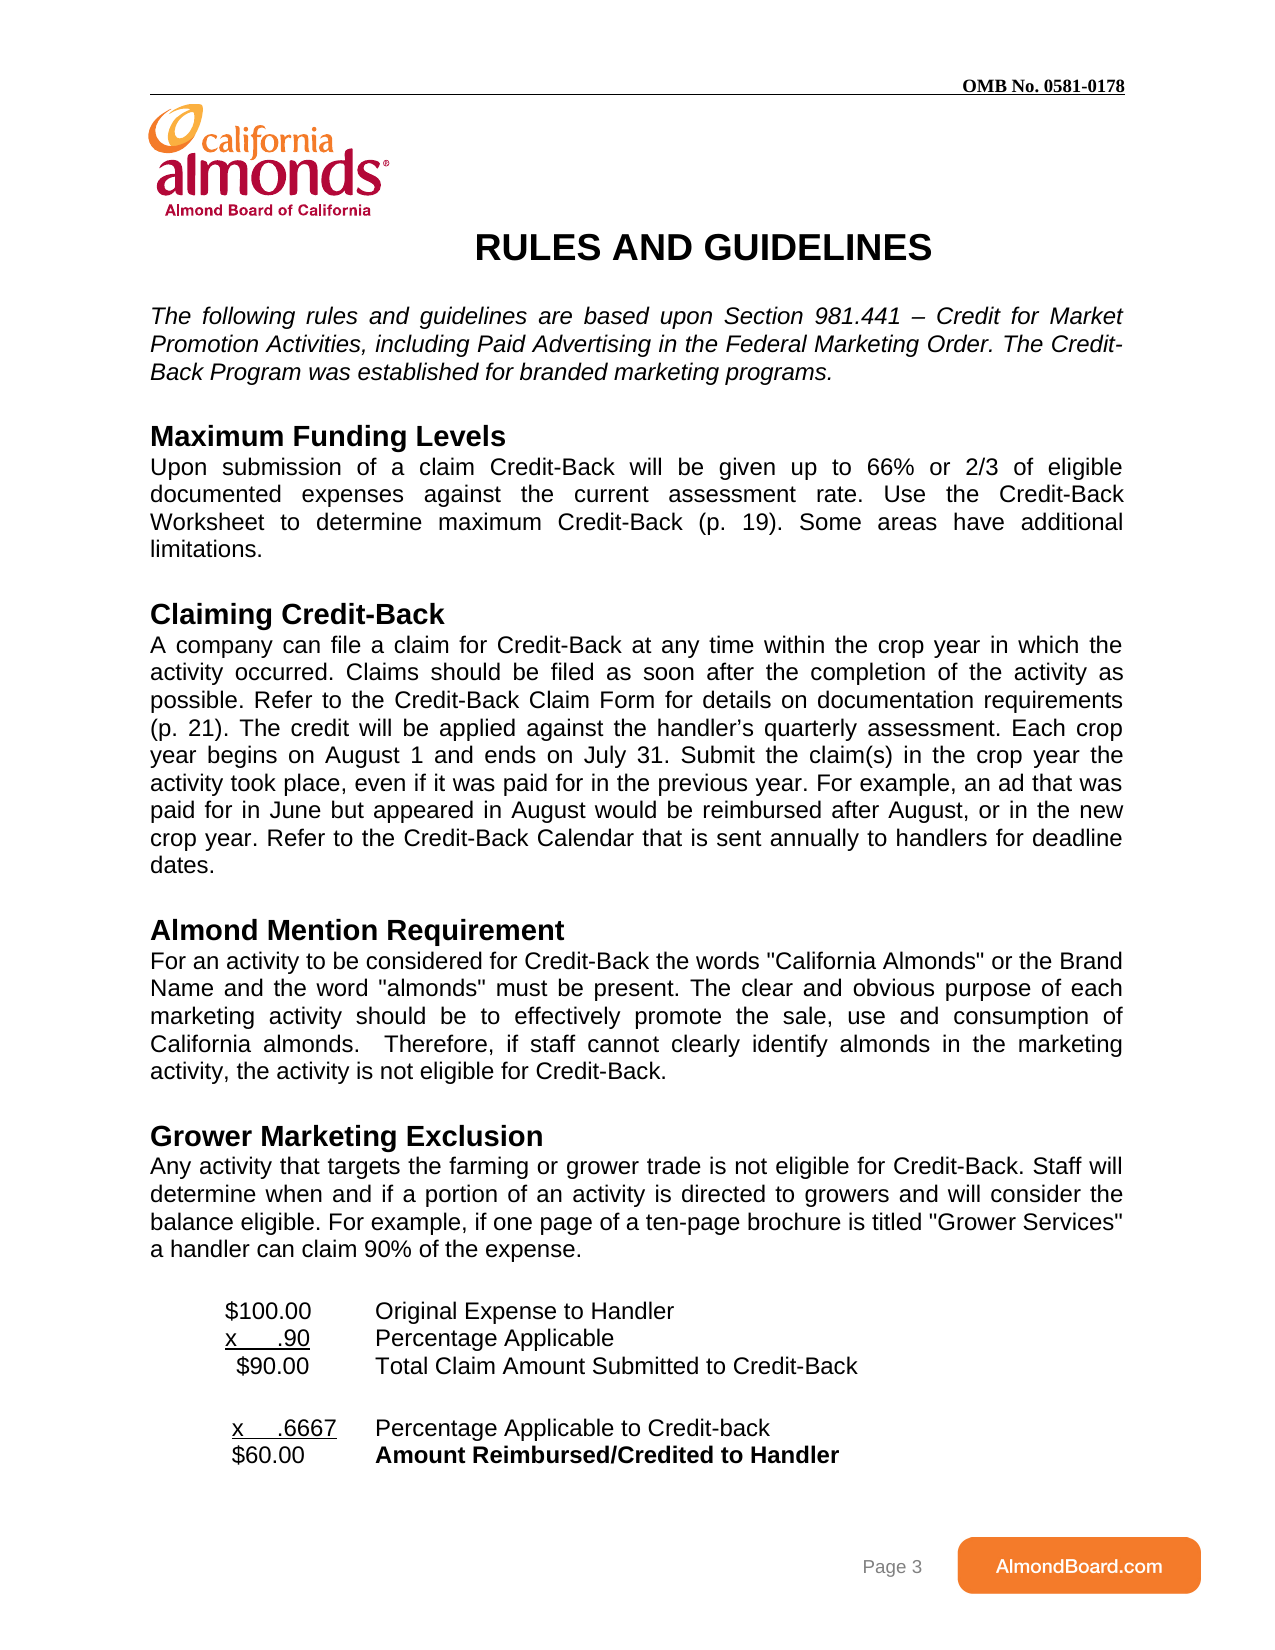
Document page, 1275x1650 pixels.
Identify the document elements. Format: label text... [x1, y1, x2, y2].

text Any activity that targets the farming or grower trade is not eligible for Credit-Back. Staff will determine when and if a portion of an activity is directed to growers and will consider the balance eligible. For example, if one page of a ten-page brochure is titled "Grower Services" a handler can claim 90% of the expense. [150, 1152, 1125, 1263]
picture [0, 1537, 1275, 1650]
text Claiming Credit-Back [150, 597, 1257, 631]
text A company can file a claim for Credit-Back at any time within the crop year in which the activity occurred. Claims should be filed as soon after the completion of the activity as possible. Refer to the Credit-Back Claim Form for details on documentation requirements (p. 21). The credit will be applied against the handler’s quarterly assessment. Each crop year begins on August 1 and ends on July 31. Submit the claim(s) in the crop year the activity took place, even if it was paid for in the previous year. For example, an ad that was paid for in June but appeared in August would be reimbursed after August, or in the new crop year. Refer to the Credit-Back Calendar that is sent annually to handlers for deadline dates. [150, 631, 1125, 879]
text $90.00 Total Claim Amount Submitted to Credit-Back [150, 1352, 1257, 1379]
text Upon submission of a claim Credit-Back will be given up to 66% or 2/3 of eligible documented expenses against the current assessment rate. Use the Credit-Back Worksheet to determine maximum Credit-Back (p. 19). Some areas have additional limitations. [150, 453, 1125, 563]
text For an activity to be considered for Credit-Back the words "California Almonds" or the Brand Name and the word "almonds" must be present. The clear and obvious purpose of each marketing activity should be to effectively promote the sale, use and consumption of California almonds. Therefore, if staff cannot clearly identify almonds in the marketing activity, the activity is not eligible for Credit-Back. [150, 947, 1125, 1085]
text x .90 Percentage Applicable [150, 1324, 1257, 1352]
text Maximum Funding Levels [150, 419, 1257, 453]
text $60.00 Amount Reimbursed/Credited to Handler [150, 1441, 1257, 1469]
text x .6667 Percentage Applicable to Credit-back [150, 1414, 1257, 1441]
text Almond Mention Requirement [150, 913, 1125, 947]
text $100.00 Original Expense to Handler [150, 1297, 1257, 1324]
text Grower Marketing Exclusion [150, 1119, 1257, 1152]
text The following rules and guidelines are based upon Section 981.441 – Credit for Market Promotion Activities, including Paid Advertising in the Federal Marketing Order. The Credit-Back Program was established for branded marketing programs. [150, 302, 1125, 385]
text RULES AND GUIDELINES [150, 225, 1257, 268]
